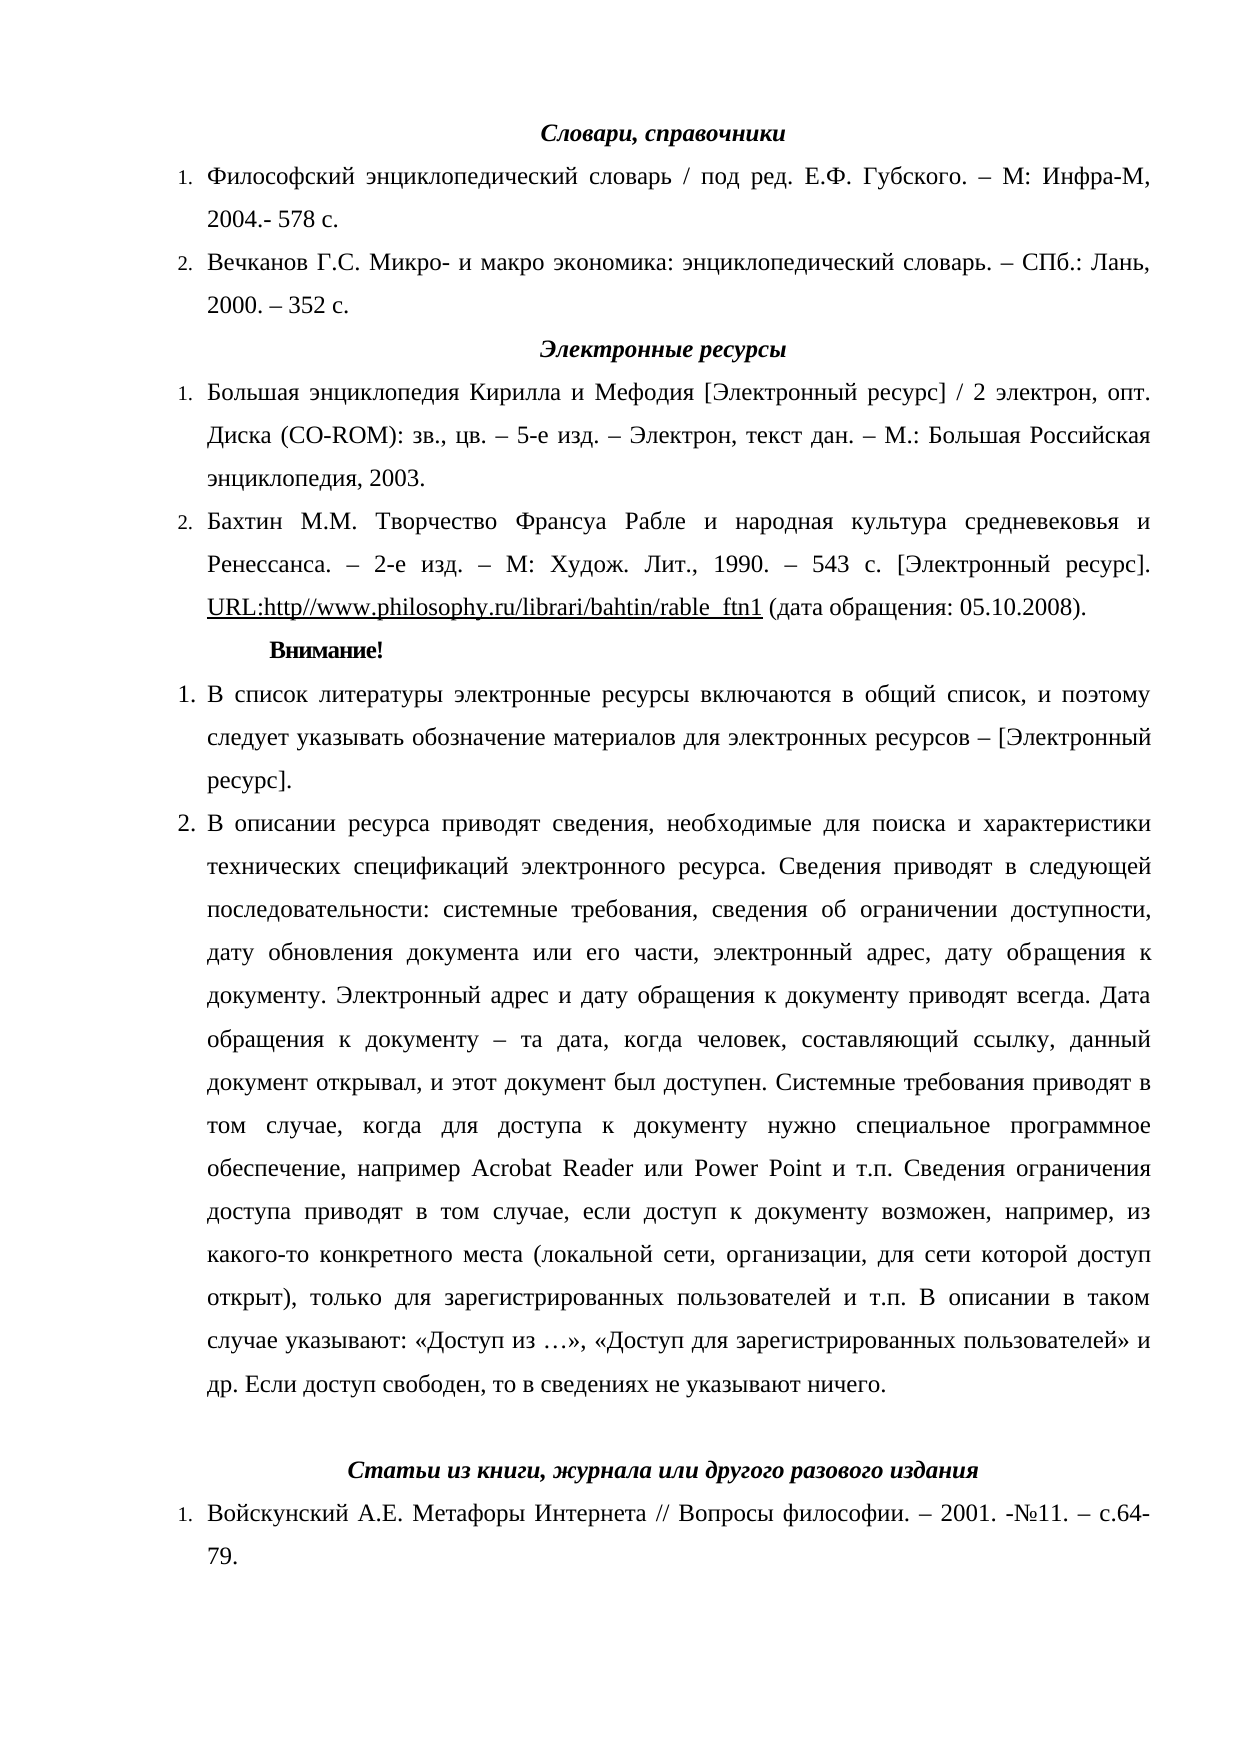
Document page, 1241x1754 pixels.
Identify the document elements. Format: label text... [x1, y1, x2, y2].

list В описании ресурса приводят сведения, необходимые для поиска и характеристики технических спецификаций электронного ресурса. Сведения приводят в следующей последовательности: системные требования, сведения об ограничении доступности, дату обновления документа или его части, электронный адрес, дату обращения к документу. Электронный адрес и дату обращения к документу приводят всегда. Дата обращения к документу – та дата, когда человек, составляющий ссылку, данный документ открывал, и этот документ был доступен. Системные требования приводят в том случае, когда для доступа к документу нужно специальное программное обеспечение, например Acrobat Reader или Power Point и т.п. Сведения ограничения доступа приводят в том случае, если доступ к документу возможен, например, из какого-то конкретного места (локальной сети, организации, для сети которой доступ открыт), только для зарегистрированных пользователей и т.п. В описании в таком случае указывают: «Доступ из …», «Доступ для зарегистрированных пользователей» и др. Если доступ свободен, то в сведениях не указывают ничего. [177, 808, 1152, 1397]
list Вечканов Г.С. Микро- и макро экономика: энциклопедический словарь. – СПб.: Лань, 2000. – 352 с. [177, 247, 1152, 319]
text Словари, справочники [177, 118, 1152, 147]
text Электронные ресурсы [177, 334, 1152, 362]
list Войскунский А.Е. Метафоры Интернета // Вопросы философии. – 2001. -№11. – с.64-79. [177, 1498, 1152, 1570]
list Бахтин М.М. Творчество Франсуа Рабле и народная культура средневековья и Ренессанса. – 2-е изд. – М: Худож. Лит., 1990. – 543 с. [Электронный ресурс]. URL:http//www.philosophy.ru/librari/bahtin/rable_ftn1 (дата обращения: 05.10.2008). [177, 506, 1152, 621]
list В список литературы электронные ресурсы включаются в общий список, и поэтому следует указывать обозначение материалов для электронных ресурсов – [Электронный ресурс]. [177, 679, 1152, 794]
text Внимание! [177, 636, 1152, 664]
list Философский энциклопедический словарь / под ред. Е.Ф. Губского. – М: Инфра-М, 2004.- 578 с. [177, 161, 1152, 233]
list Большая энциклопедия Кирилла и Мефодия [Электронный ресурс] / 2 электрон, опт. Диска (СО-RОМ): зв., цв. – 5-е изд. – Электрон, текст дан. – М.: Большая Российская энциклопедия, 2003. [177, 377, 1152, 492]
text Статьи из книги, журнала или другого разового издания [177, 1455, 1152, 1484]
